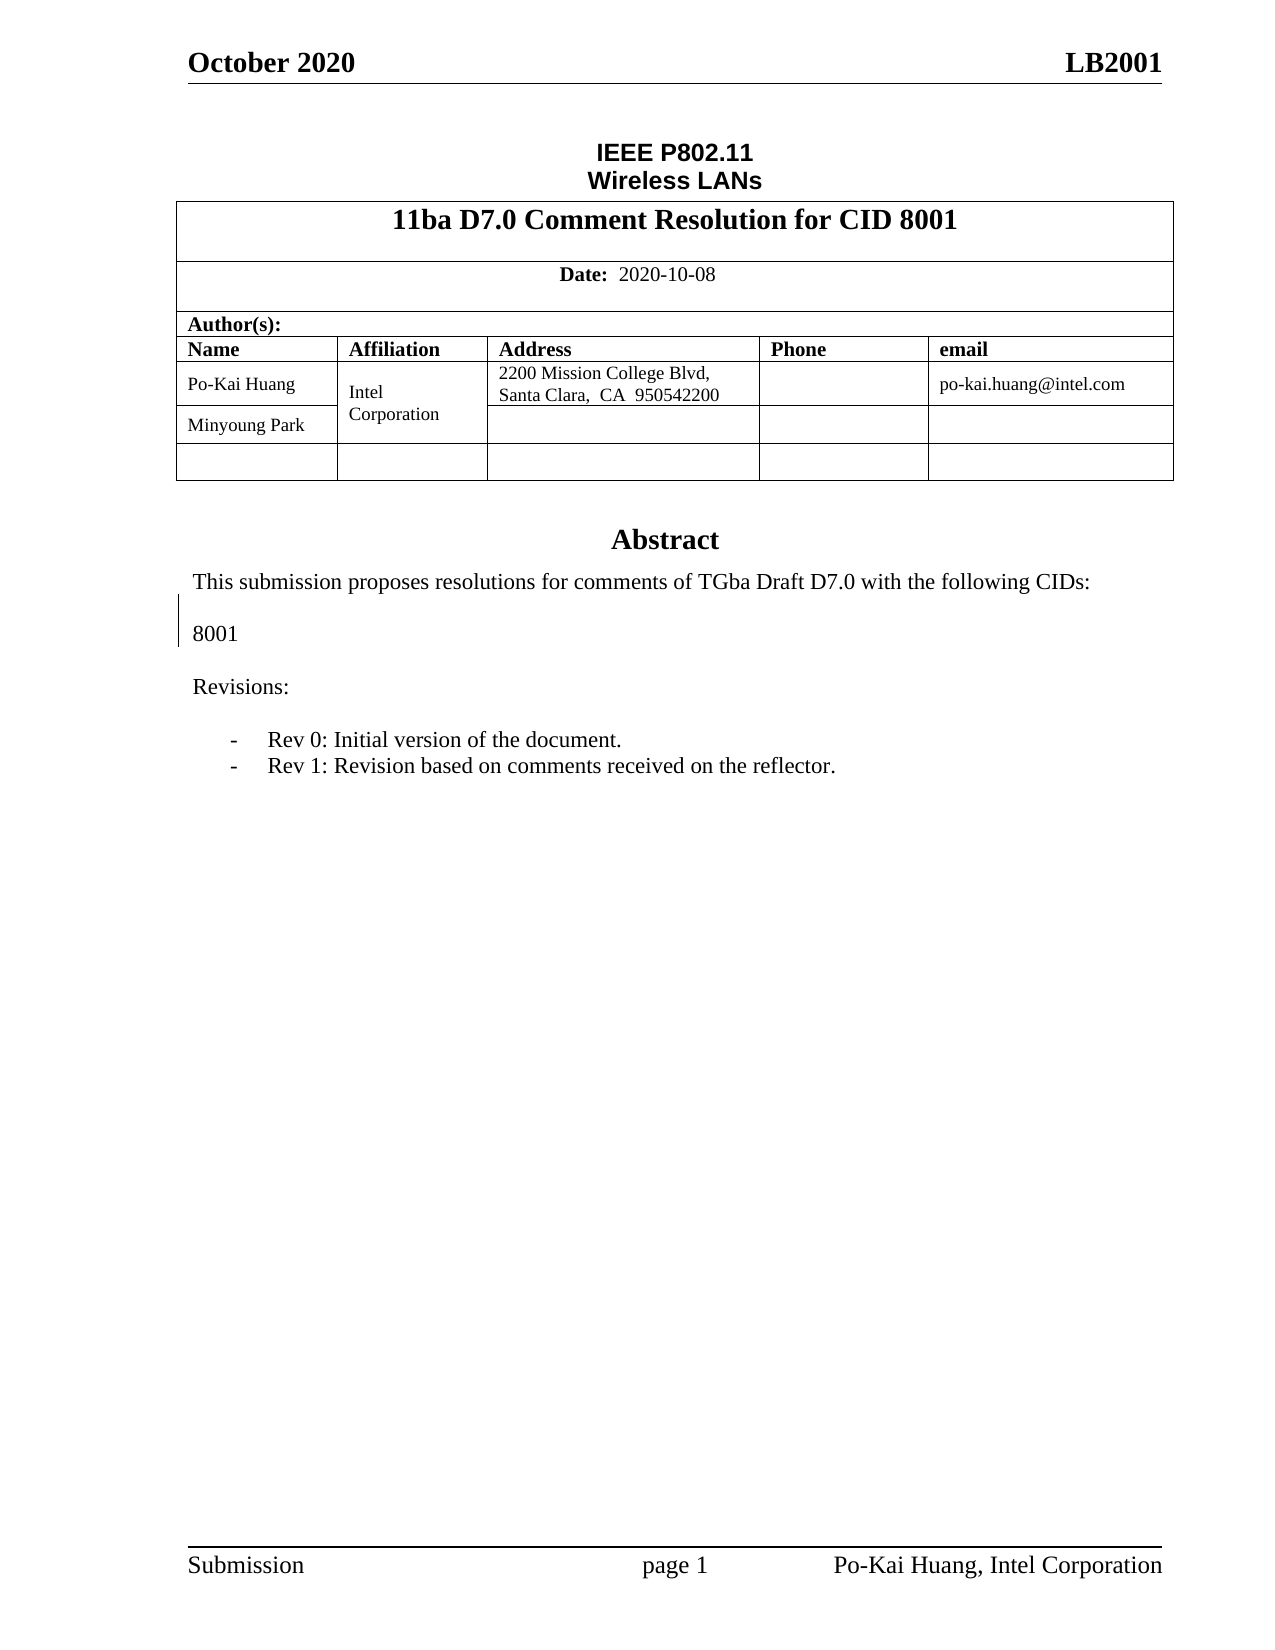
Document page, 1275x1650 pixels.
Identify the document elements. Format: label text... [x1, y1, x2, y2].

table_cell Intel Corporation [338, 362, 487, 443]
table_cell Author(s): [177, 312, 1173, 336]
table_cell Minyoung Park [177, 406, 337, 443]
table_cell Po-Kai Huang [177, 362, 337, 405]
table_cell Name [177, 337, 337, 361]
table_cell [488, 406, 759, 443]
table_cell [338, 444, 487, 480]
table_cell 2200 Mission College Blvd, Santa Clara, CA 950542200 [488, 362, 759, 405]
table_cell [760, 406, 928, 443]
table_cell email [929, 337, 1173, 361]
table_cell Affiliation [338, 337, 487, 361]
table_cell Address [488, 337, 759, 361]
table_cell [488, 444, 759, 480]
table_cell [760, 444, 928, 480]
table_cell po-kai.huang@intel.com [929, 362, 1173, 405]
table_cell [929, 406, 1173, 443]
table_cell Date: 2020-10-08 [177, 262, 1173, 311]
table_cell [929, 444, 1173, 480]
subtitle IEEE P802.11 Wireless LANs [187, 137, 1162, 195]
table_header 11ba D7.0 Comment Resolution for CID 8001 [177, 202, 1173, 261]
table_cell [760, 362, 928, 405]
table_cell Phone [760, 337, 928, 361]
table_cell [177, 444, 337, 480]
